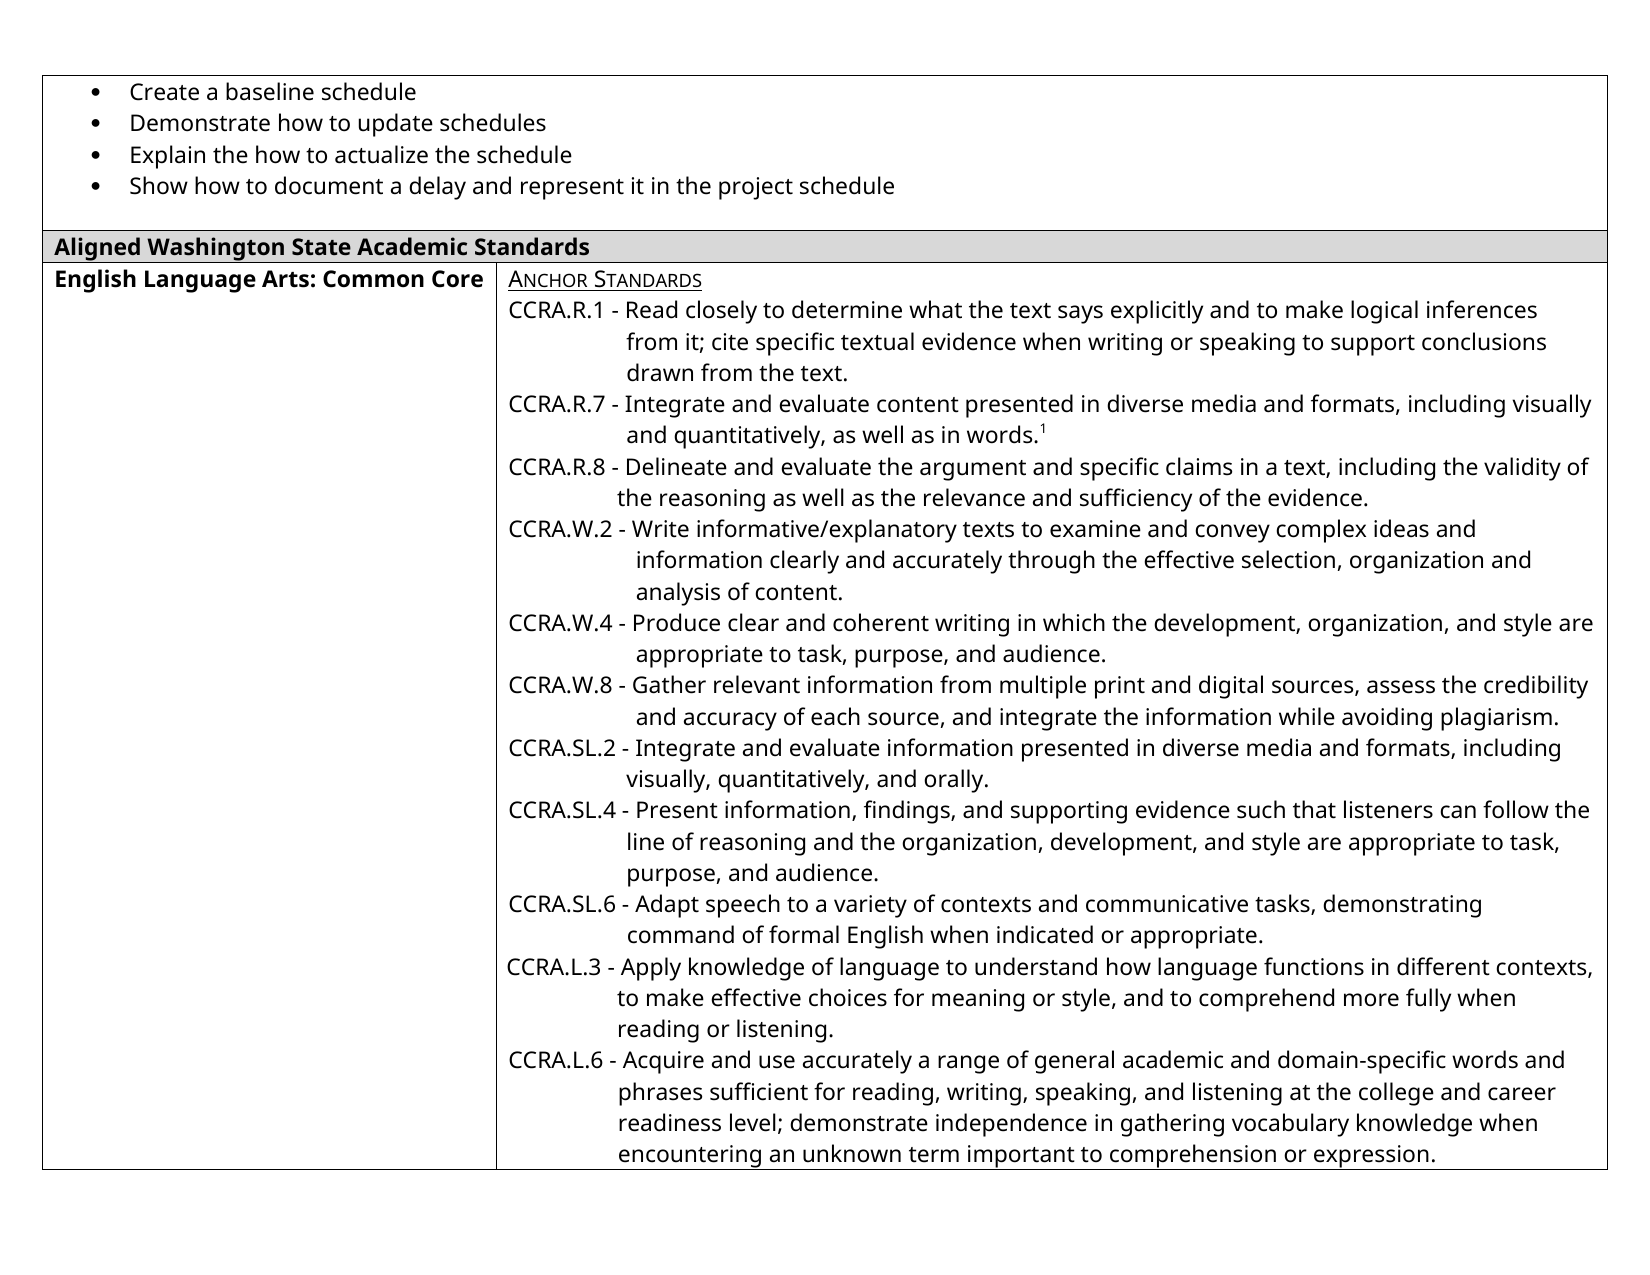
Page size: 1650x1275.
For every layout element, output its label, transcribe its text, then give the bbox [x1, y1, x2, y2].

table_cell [497, 263, 1607, 1169]
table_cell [43, 76, 1607, 230]
table_cell Aligned Washington State Academic Standards [43, 231, 1607, 262]
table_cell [43, 263, 496, 1169]
